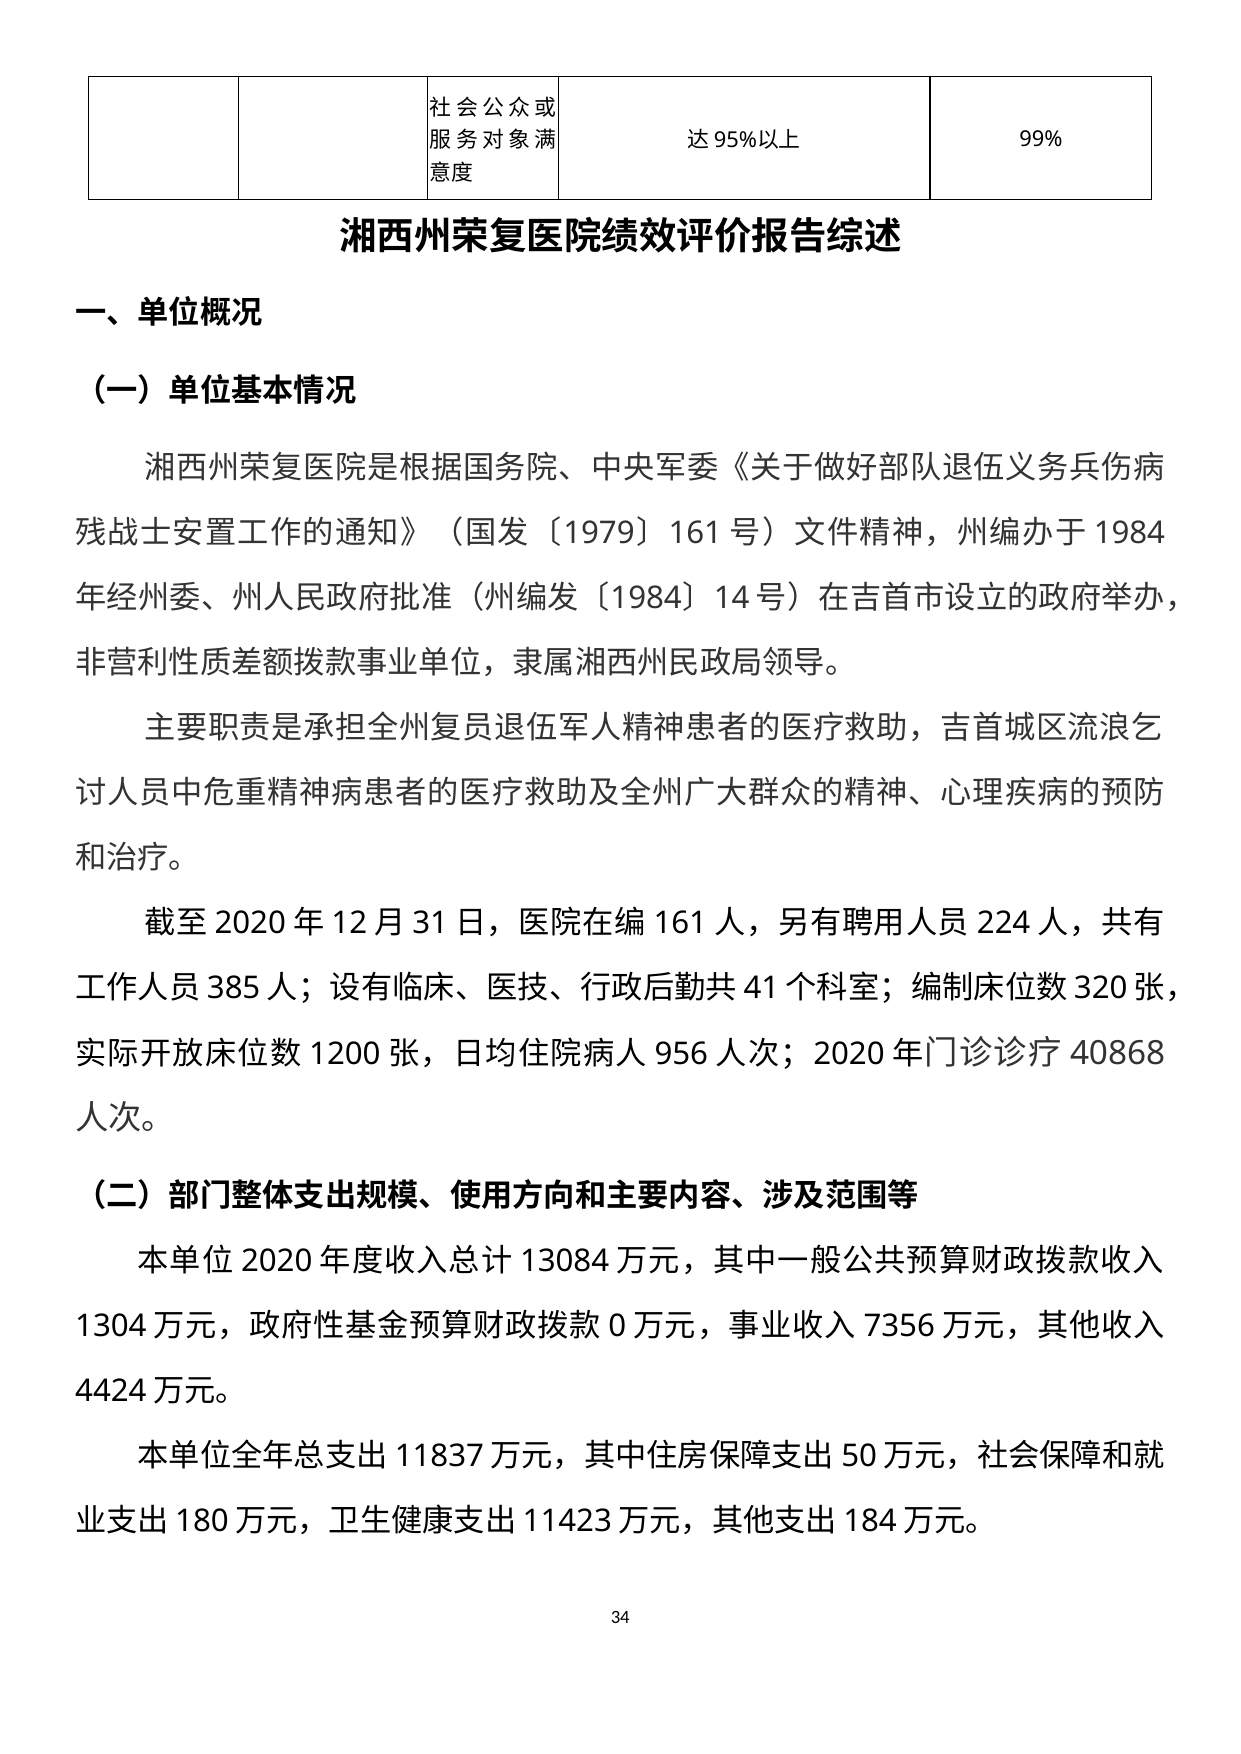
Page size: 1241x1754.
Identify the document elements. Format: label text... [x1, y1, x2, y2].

text 本单位2020年度收入总计13084万元，其中一般公共预算财政拨款收入1304万元，政府性基金预算财政拨款0万元，事业收入7356万元，其他收入4424万元。 [75, 1225, 1165, 1420]
text 湘西州荣复医院是根据国务院、中央军委《关于做好部队退伍义务兵伤病残战士安置工作的通知》（国发〔1979〕161号）文件精神，州编办于1984年经州委、州人民政府批准（州编发〔1984〕14号）在吉首市设立的政府举办，非营利性质差额拨款事业单位，隶属湘西州民政局领导。 [75, 433, 1165, 693]
text （一）单位基本情况 [75, 355, 1165, 420]
table_cell [239, 77, 427, 199]
text 截至2020年12月31日，医院在编161人，另有聘用人员224人，共有工作人员385人；设有临床、医技、行政后勤共41个科室；编制床位数320张，实际开放床位数1200张，日均住院病人956人次；2020年门诊诊疗40868人次。 [75, 888, 1165, 1148]
text 本单位全年总支出11837万元，其中住房保障支出50万元，社会保障和就业支出180万元，卫生健康支出11423万元，其他支出184万元。 [75, 1420, 1165, 1550]
table_cell 99% [931, 77, 1151, 199]
table_cell 达95%以上 [559, 77, 929, 199]
text 主要职责是承担全州复员退伍军人精神患者的医疗救助，吉首城区流浪乞讨人员中危重精神病患者的医疗救助及全州广大群众的精神、心理疾病的预防和治疗。 [75, 693, 1165, 888]
table_cell 社会公众或服务对象满意度 [428, 77, 558, 199]
text 一、单位概况 [75, 278, 1165, 343]
text 湘西州荣复医院绩效评价报告综述 [75, 200, 1165, 265]
text （二）部门整体支出规模、使用方向和主要内容、涉及范围等 [75, 1160, 1165, 1225]
